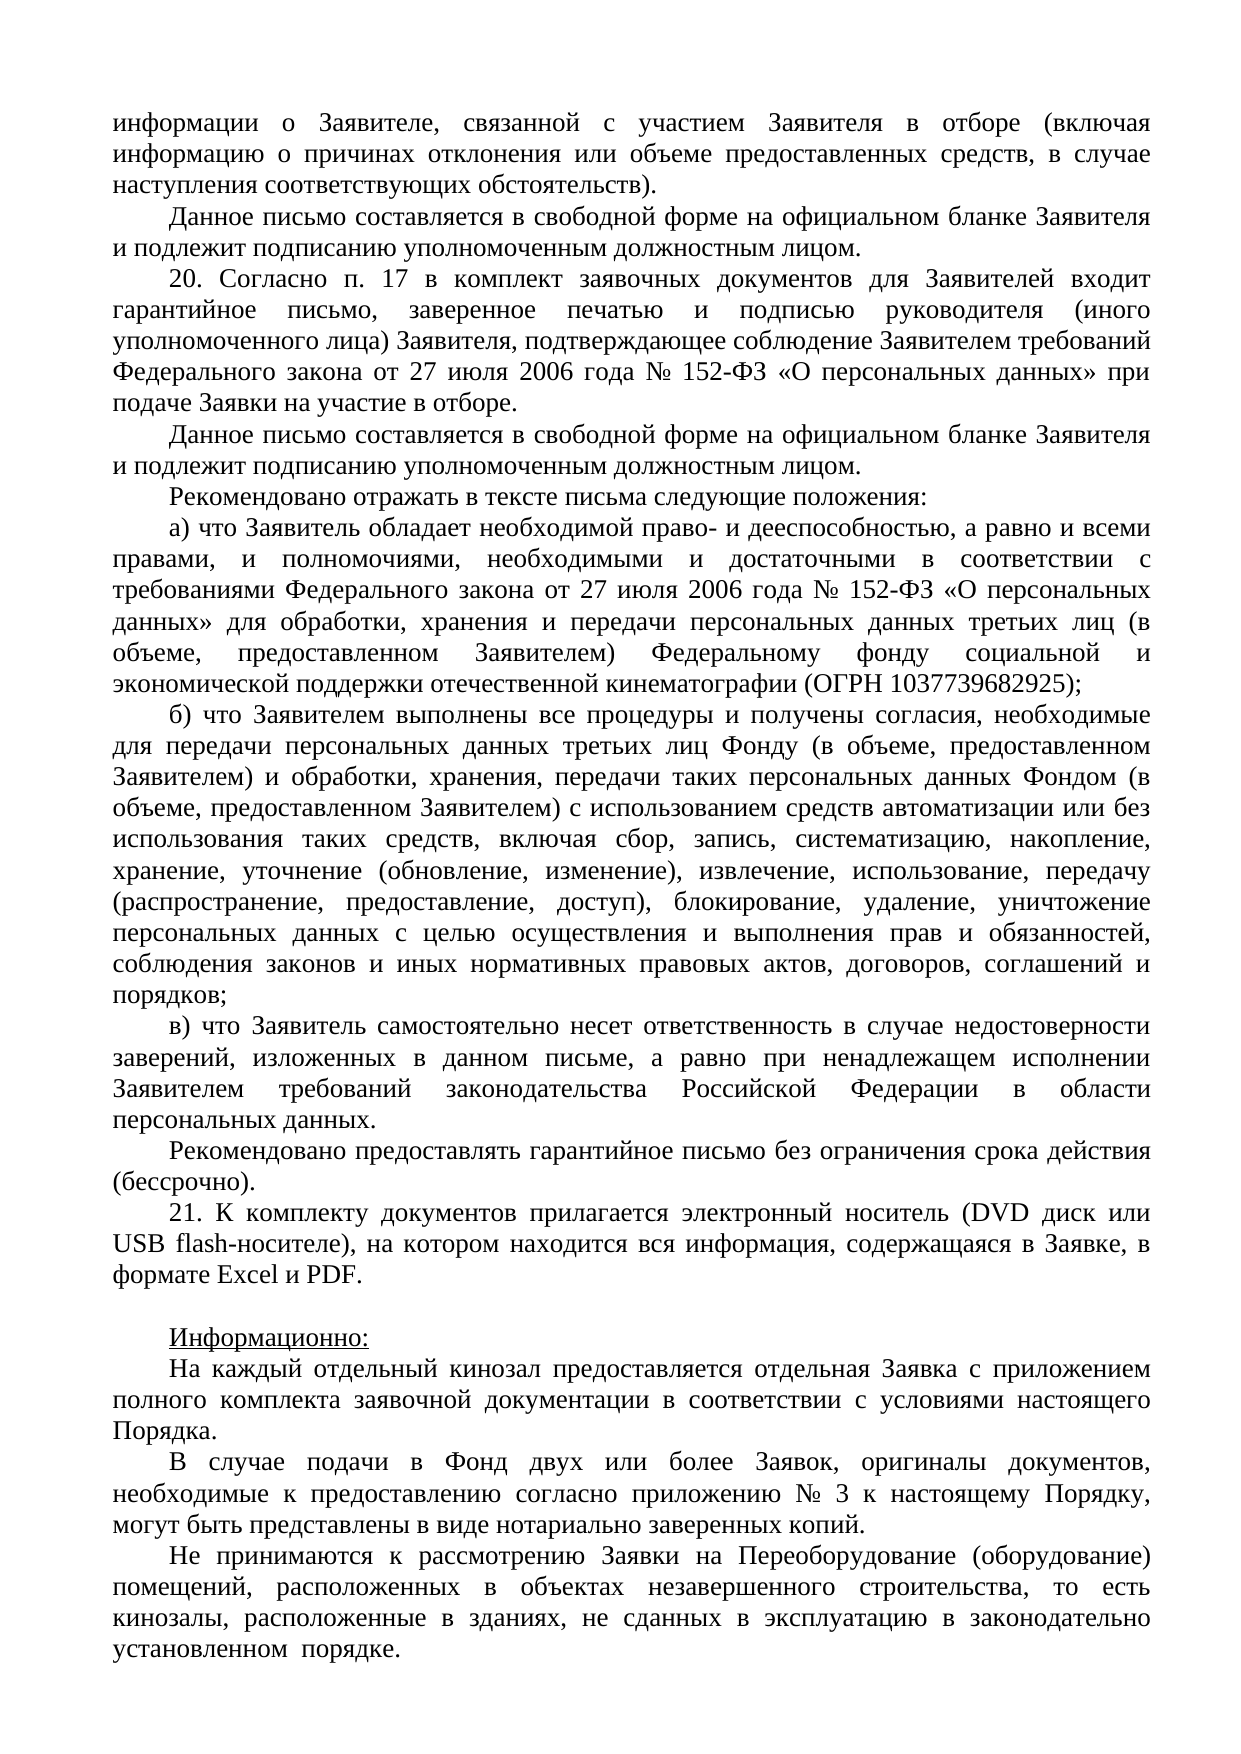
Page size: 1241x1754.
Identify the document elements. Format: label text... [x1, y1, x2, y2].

text Рекомендовано предоставлять гарантийное письмо без ограничения срока действия (бессрочно). [112, 1134, 1152, 1196]
text Рекомендовано отражать в тексте письма следующие положения: [112, 480, 1152, 511]
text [112, 106, 1152, 200]
text б) что Заявителем выполнены все процедуры и получены согласия, необходимые для передачи персональных данных третьих лиц Фонду (в объеме, предоставленном Заявителем) и обработки, хранения, передачи таких персональных данных Фондом (в объеме, предоставленном Заявителем) с использованием средств автоматизации или без использования таких средств, включая сбор, запись, систематизацию, накопление, хранение, уточнение (обновление, изменение), извлечение, использование, передачу (распространение, предоставление, доступ), блокирование, удаление, уничтожение персональных данных с целью осуществления и выполнения прав и обязанностей, соблюдения законов и иных нормативных правовых актов, договоров, соглашений и порядков; [112, 698, 1152, 1009]
text Данное письмо составляется в свободной форме на официальном бланке Заявителя и подлежит подписанию уполномоченным должностным лицом. [112, 418, 1152, 480]
text а) что Заявитель обладает необходимой право- и дееспособностью, а равно и всеми правами, и полномочиями, необходимыми и достаточными в соответствии с требованиями Федерального закона от 27 июля 2006 года № 152-ФЗ «О персональных данных» для обработки, хранения и передачи персональных данных третьих лиц (в объеме, предоставленном Заявителем) Федеральному фонду социальной и экономической поддержки отечественной кинематографии (ОГРН 1037739682925); [112, 511, 1152, 698]
text 21. К комплекту документов прилагается электронный носитель (DVD диск или USB flash-носителе), на котором находится вся информация, содержащаяся в Заявке, в формате Excel и PDF. [112, 1196, 1152, 1290]
text 20. Согласно п. 17 в комплект заявочных документов для Заявителей входит гарантийное письмо, заверенное печатью и подписью руководителя (иного уполномоченного лица) Заявителя, подтверждающее соблюдение Заявителем требований Федерального закона от 27 июля 2006 года № 152-ФЗ «О персональных данных» при подаче Заявки на участие в отборе. [112, 262, 1152, 418]
text Не принимаются к рассмотрению Заявки на Переоборудование (оборудование) помещений, расположенных в объектах незавершенного строительства, то есть кинозалы, расположенные в зданиях, не сданных в эксплуатацию в законодательно установленном порядке. [112, 1539, 1152, 1663]
text На каждый отдельный кинозал предоставляется отдельная Заявка с приложением полного комплекта заявочной документации в соответствии с условиями настоящего Порядка. [112, 1352, 1152, 1446]
text в) что Заявитель самостоятельно несет ответственность в случае недостоверности заверений, изложенных в данном письме, а равно при ненадлежащем исполнении Заявителем требований законодательства Российской Федерации в области персональных данных. [112, 1009, 1152, 1134]
text Данное письмо составляется в свободной форме на официальном бланке Заявителя и подлежит подписанию уполномоченным должностным лицом. [112, 200, 1152, 262]
text В случае подачи в Фонд двух или более Заявок, оригиналы документов, необходимые к предоставлению согласно приложению № 3 к настоящему Порядку, могут быть представлены в виде нотариально заверенных копий. [112, 1446, 1152, 1539]
text Информационно: [112, 1321, 1152, 1352]
